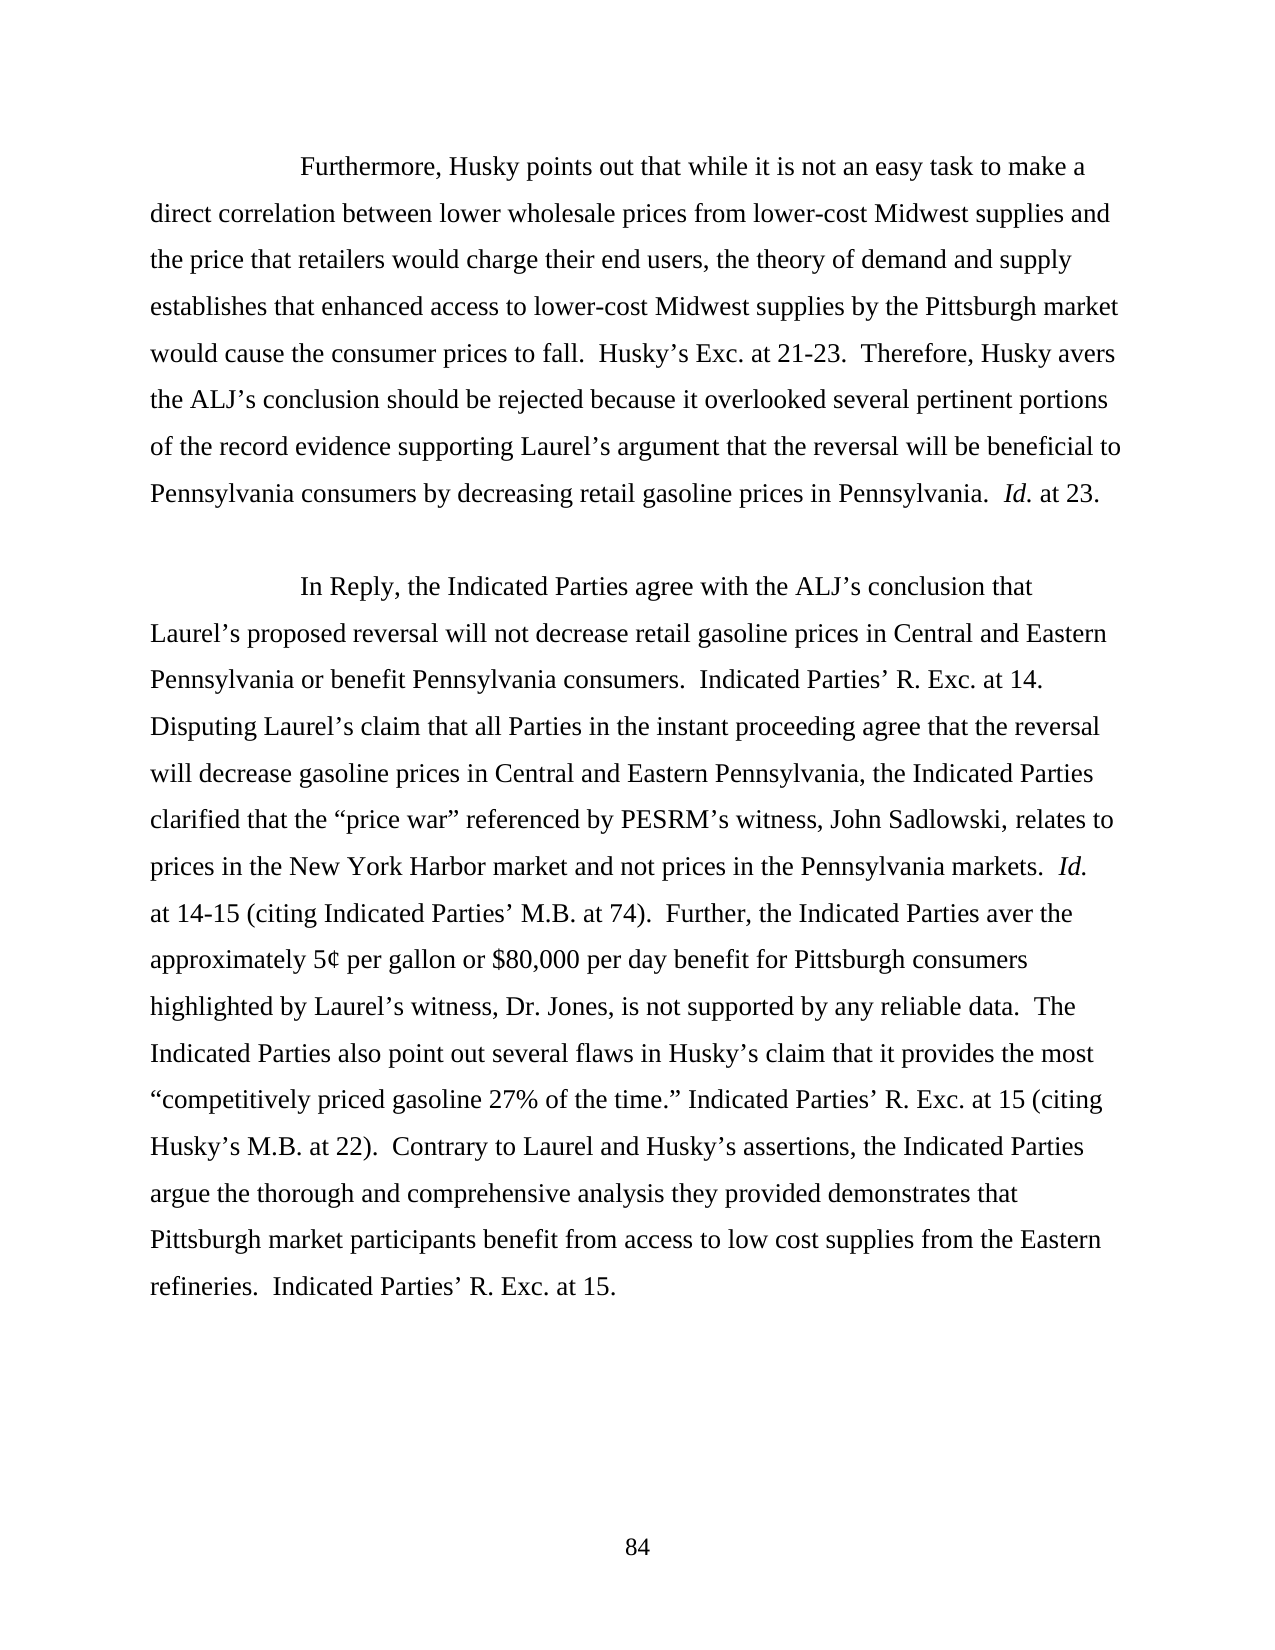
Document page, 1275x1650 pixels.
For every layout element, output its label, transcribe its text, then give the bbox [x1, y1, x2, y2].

text In Reply, the Indicated Parties agree with the ALJ’s conclusion that Laurel’s proposed reversal will not decrease retail gasoline prices in Central and Eastern Pennsylvania or benefit Pennsylvania consumers. Indicated Parties’ R. Exc. at 14. Disputing Laurel’s claim that all Parties in the instant proceeding agree that the reversal will decrease gasoline prices in Central and Eastern Pennsylvania, the Indicated Parties clarified that the “price war” referenced by PESRM’s witness, John Sadlowski, relates to prices in the New York Harbor market and not prices in the Pennsylvania markets. Id. at 14-15 (citing Indicated Parties’ M.B. at 74). Further, the Indicated Parties aver the approximately 5¢ per gallon or $80,000 per day benefit for Pittsburgh consumers highlighted by Laurel’s witness, Dr. Jones, is not supported by any reliable data. The Indicated Parties also point out several flaws in Husky’s claim that it provides the most “competitively priced gasoline 27% of the time.” Indicated Parties’ R. Exc. at 15 (citing Husky’s M.B. at 22). Contrary to Laurel and Husky’s assertions, the Indicated Parties argue the thorough and comprehensive analysis they provided demonstrates that Pittsburgh market participants benefit from access to low cost supplies from the Eastern refineries. Indicated Parties’ R. Exc. at 15. [150, 570, 1125, 1301]
text Furthermore, Husky points out that while it is not an easy task to make a direct correlation between lower wholesale prices from lower-cost Midwest supplies and the price that retailers would charge their end users, the theory of demand and supply establishes that enhanced access to lower-cost Midwest supplies by the Pittsburgh market would cause the consumer prices to fall. Husky’s Exc. at 21-23. Therefore, Husky avers the ALJ’s conclusion should be rejected because it overlooked several pertinent portions of the record evidence supporting Laurel’s argument that the reversal will be beneficial to Pennsylvania consumers by decreasing retail gasoline prices in Pennsylvania. Id. at 23. [150, 150, 1125, 508]
